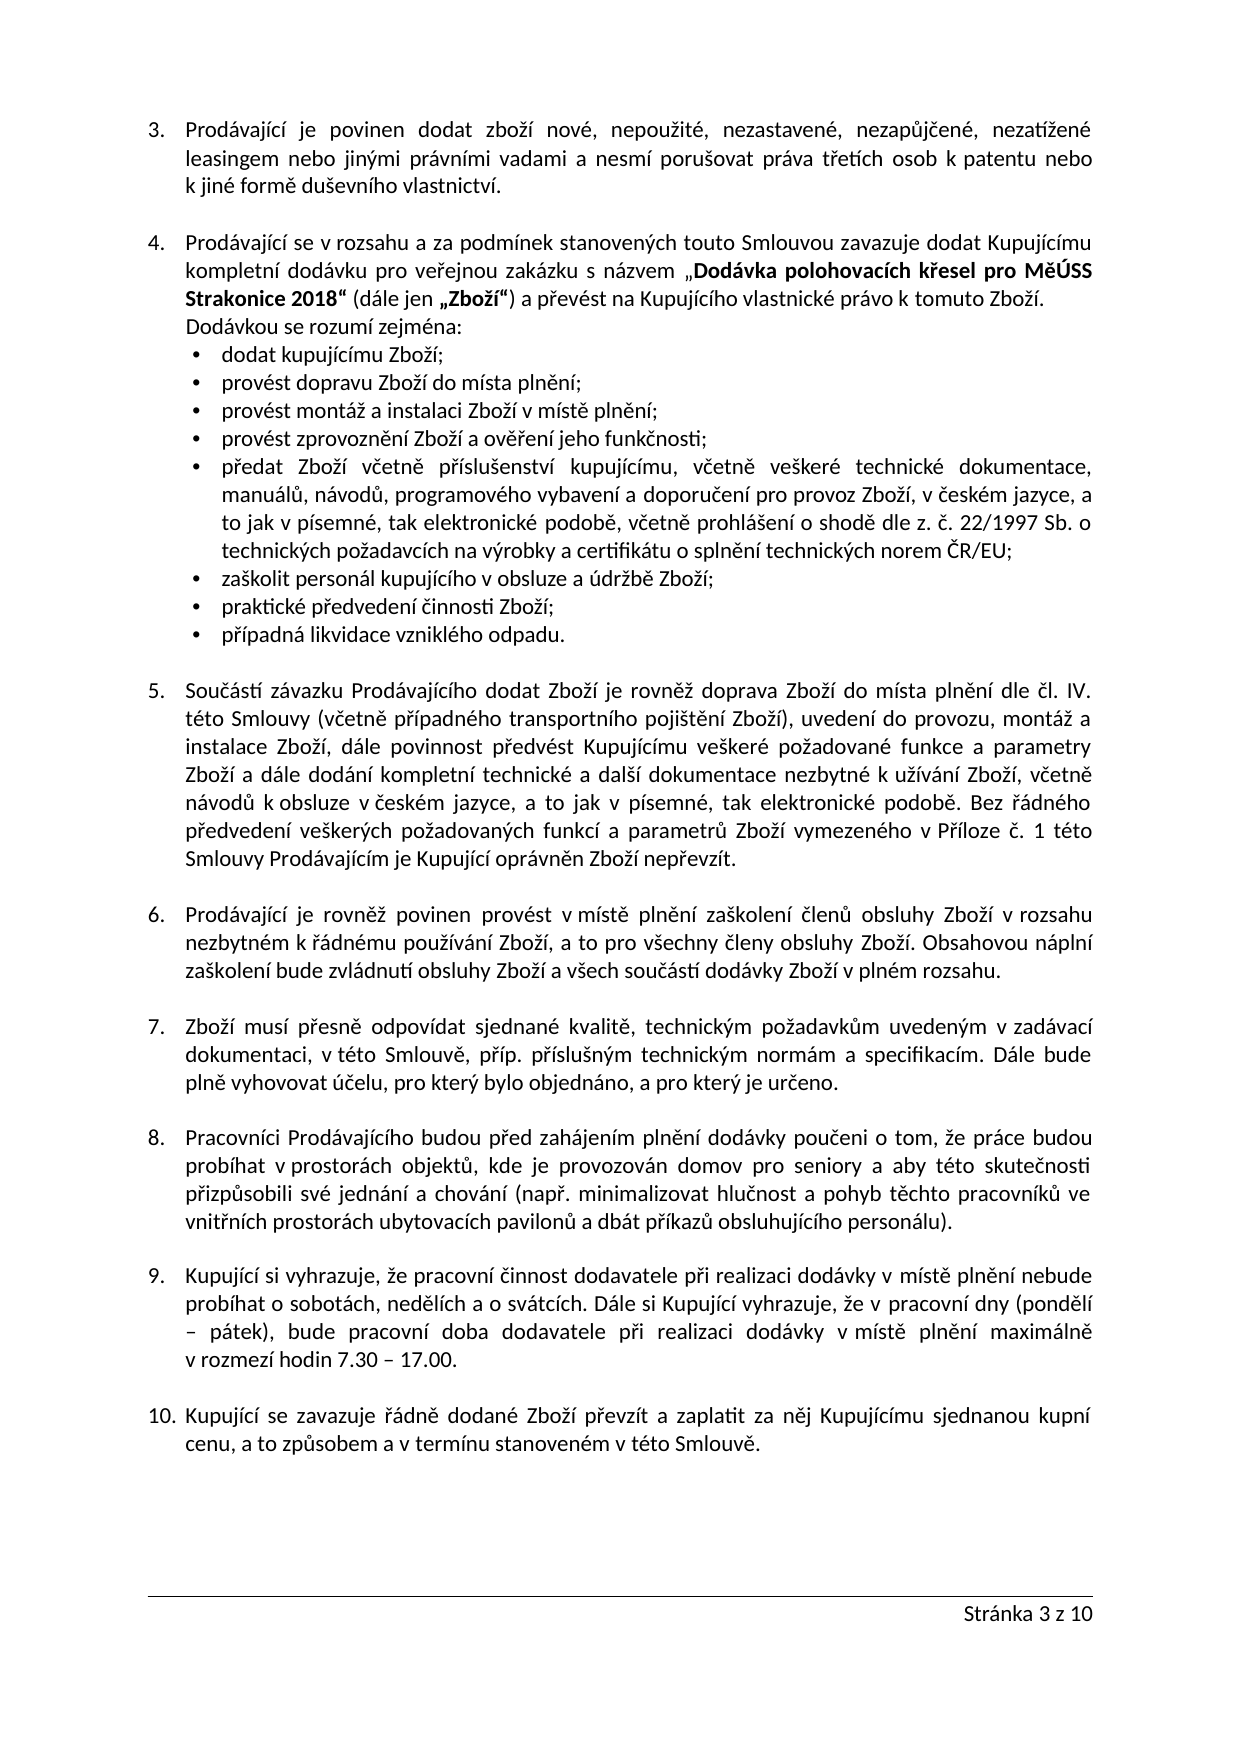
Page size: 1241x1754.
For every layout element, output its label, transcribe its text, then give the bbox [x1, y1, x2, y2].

list Pracovníci Prodávajícího budou před zahájením plnění dodávky poučeni o tom, že práce budou probíhat v prostorách objektů, kde je provozován domov pro seniory a aby této skutečnosti přizpůsobili své jednání a chování (např. minimalizovat hlučnost a pohyb těchto pracovníků ve vnitřních prostorách ubytovacích pavilonů a dbát příkazů obsluhujícího personálu). [148, 1123, 1093, 1235]
list Prodávající je rovněž povinen provést v místě plnění zaškolení členů obsluhy Zboží v rozsahu nezbytném k řádnému používání Zboží, a to pro všechny členy obsluhy Zboží. Obsahovou náplní zaškolení bude zvládnutí obsluhy Zboží a všech součástí dodávky Zboží v plném rozsahu. [148, 900, 1093, 984]
list provést zprovoznění Zboží a ověření jeho funkčnosti; [192, 424, 1093, 452]
list provést dopravu Zboží do místa plnění; [192, 368, 1093, 396]
list Zboží musí přesně odpovídat sjednané kvalitě, technickým požadavkům uvedeným v zadávací dokumentaci, v této Smlouvě, příp. příslušným technickým normám a specifikacím. Dále bude plně vyhovovat účelu, pro který bylo objednáno, a pro který je určeno. [148, 1012, 1093, 1096]
list Prodávající se v rozsahu a za podmínek stanovených touto Smlouvou zavazuje dodat Kupujícímu kompletní dodávku pro veřejnou zakázku s názvem „Dodávka polohovacích křesel pro MěÚSS Strakonice 2018“ (dále jen „Zboží“) a převést na Kupujícího vlastnické právo k tomuto Zboží. [148, 228, 1093, 312]
list provést montáž a instalaci Zboží v místě plnění; [192, 396, 1093, 424]
list Kupující si vyhrazuje, že pracovní činnost dodavatele při realizaci dodávky v místě plnění nebude probíhat o sobotách, nedělích a o svátcích. Dále si Kupující vyhrazuje, že v pracovní dny (pondělí – pátek), bude pracovní doba dodavatele při realizaci dodávky v místě plnění maximálně v rozmezí hodin 7.30 – 17.00. [148, 1261, 1093, 1373]
list případná likvidace vzniklého odpadu. [192, 620, 1093, 648]
list předat Zboží včetně příslušenství kupujícímu, včetně veškeré technické dokumentace, manuálů, návodů, programového vybavení a doporučení pro provoz Zboží, v českém jazyce, a to jak v písemné, tak elektronické podobě, včetně prohlášení o shodě dle z. č. 22/1997 Sb. o technických požadavcích na výrobky a certifikátu o splnění technických norem ČR/EU; [192, 452, 1093, 564]
list dodat kupujícímu Zboží; [192, 340, 1093, 368]
list Kupující se zavazuje řádně dodané Zboží převzít a zaplatit za něj Kupujícímu sjednanou kupní cenu, a to způsobem a v termínu stanoveném v této Smlouvě. [148, 1401, 1093, 1457]
list zaškolit personál kupujícího v obsluze a údržbě Zboží; [192, 564, 1093, 592]
list praktické předvedení činnosti Zboží; [192, 592, 1093, 620]
list Prodávající je povinen dodat zboží nové, nepoužité, nezastavené, nezapůjčené, nezatížené leasingem nebo jinými právními vadami a nesmí porušovat práva třetích osob k patentu nebo k jiné formě duševního vlastnictví. [148, 116, 1093, 200]
list Součástí závazku Prodávajícího dodat Zboží je rovněž doprava Zboží do místa plnění dle čl. IV. této Smlouvy (včetně případného transportního pojištění Zboží), uvedení do provozu, montáž a instalace Zboží, dále povinnost předvést Kupujícímu veškeré požadované funkce a parametry Zboží a dále dodání kompletní technické a další dokumentace nezbytné k užívání Zboží, včetně návodů k obsluze v českém jazyce, a to jak v písemné, tak elektronické podobě. Bez řádného předvedení veškerých požadovaných funkcí a parametrů Zboží vymezeného v Příloze č. 1 této Smlouvy Prodávajícím je Kupující oprávněn Zboží nepřevzít. [148, 676, 1093, 872]
text Dodávkou se rozumí zejména: [186, 312, 1093, 340]
